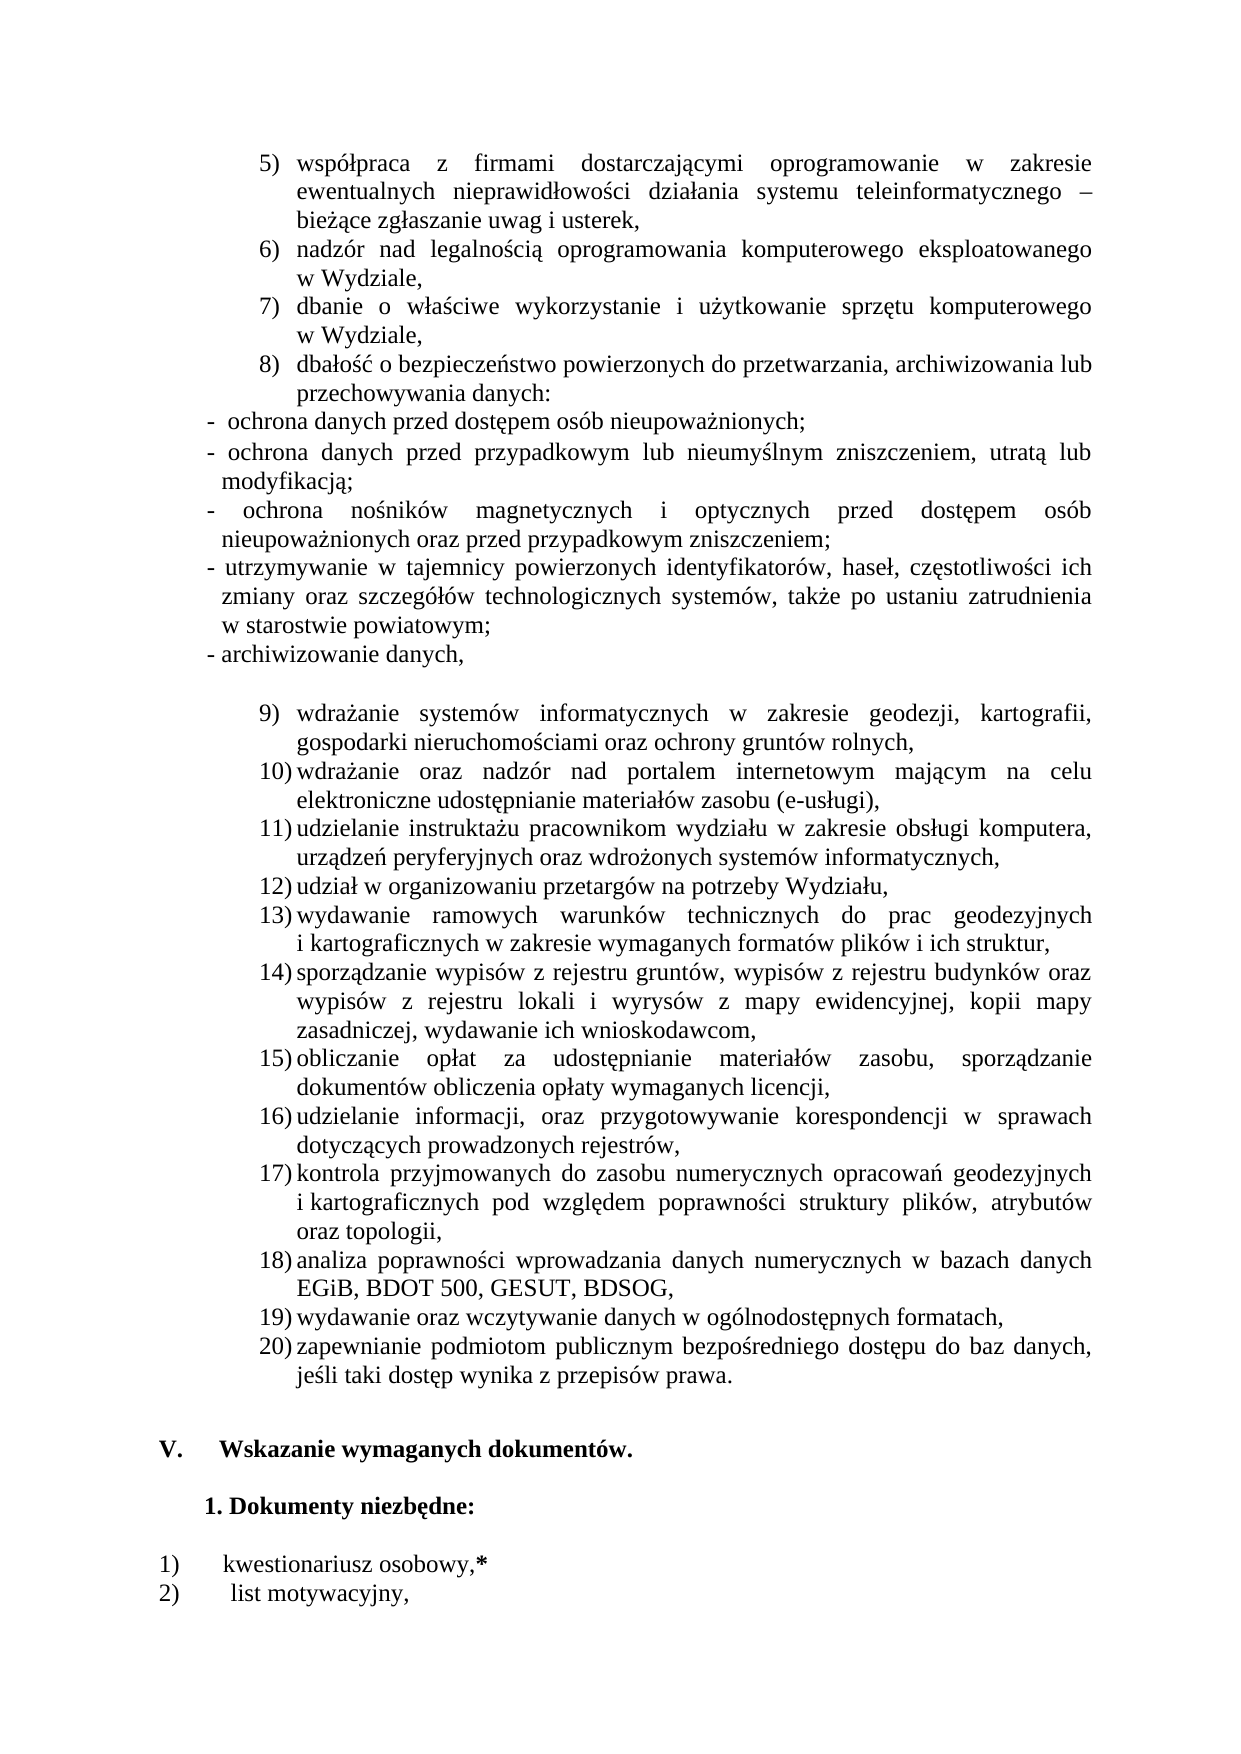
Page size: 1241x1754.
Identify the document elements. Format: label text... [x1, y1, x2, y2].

list wdrażanie oraz nadzór nad portalem internetowym mającym na celu elektroniczne udostępnianie materiałów zasobu (e-usługi), [259, 756, 1093, 813]
list analiza poprawności wprowadzania danych numerycznych w bazach danych EGiB, BDOT 500, GESUT, BDSOG, [259, 1245, 1093, 1302]
list wydawanie ramowych warunków technicznych do prac geodezyjnych i kartograficznych w zakresie wymaganych formatów plików i ich struktur, [259, 900, 1093, 957]
list udzielanie instruktażu pracownikom wydziału w zakresie obsługi komputera, urządzeń peryferyjnych oraz wdrożonych systemów informatycznych, [259, 813, 1093, 871]
list udzielanie informacji, oraz przygotowywanie korespondencji w sprawach dotyczących prowadzonych rejestrów, [259, 1101, 1093, 1158]
list - ochrona nośników magnetycznych i optycznych przed dostępem osób nieupoważnionych oraz przed przypadkowym zniszczeniem; [207, 495, 1093, 552]
text 1. Dokumenty niezbędne: [148, 1491, 1093, 1520]
list współpraca z firmami dostarczającymi oprogramowanie w zakresie ewentualnych nieprawidłowości działania systemu teleinformatycznego – bieżące zgłaszanie uwag i usterek, [259, 148, 1093, 234]
list kwestionariusz osobowy,* [148, 1549, 1093, 1578]
list udział w organizowaniu przetargów na potrzeby Wydziału, [259, 871, 1093, 900]
list - utrzymywanie w tajemnicy powierzonych identyfikatorów, haseł, częstotliwości ich zmiany oraz szczegółów technologicznych systemów, także po ustaniu zatrudnienia w starostwie powiatowym; [207, 552, 1093, 639]
list dbałość o bezpieczeństwo powierzonych do przetwarzania, archiwizowania lub przechowywania danych: [259, 349, 1093, 406]
list - ochrona danych przed dostępem osób nieupoważnionych; [207, 406, 1093, 435]
list wydawanie oraz wczytywanie danych w ogólnodostępnych formatach, [259, 1302, 1093, 1331]
list kontrola przyjmowanych do zasobu numerycznych opracowań geodezyjnych i kartograficznych pod względem poprawności struktury plików, atrybutów oraz topologii, [259, 1158, 1093, 1245]
list dbanie o właściwe wykorzystanie i użytkowanie sprzętu komputerowego w Wydziale, [259, 291, 1093, 349]
list obliczanie opłat za udostępnianie materiałów zasobu, sporządzanie dokumentów obliczenia opłaty wymaganych licencji, [259, 1043, 1093, 1101]
list wdrażanie systemów informatycznych w zakresie geodezji, kartografii, gospodarki nieruchomościami oraz ochrony gruntów rolnych, [259, 698, 1093, 756]
list Wskazanie wymaganych dokumentów. [183, 1434, 1093, 1463]
list list motywacyjny, [148, 1578, 1093, 1606]
list nadzór nad legalnością oprogramowania komputerowego eksploatowanego w Wydziale, [259, 234, 1093, 291]
list - ochrona danych przed przypadkowym lub nieumyślnym zniszczeniem, utratą lub modyfikacją; [207, 437, 1093, 495]
list - archiwizowanie danych, [207, 639, 1093, 667]
list zapewnianie podmiotom publicznym bezpośredniego dostępu do baz danych, jeśli taki dostęp wynika z przepisów prawa. [259, 1331, 1093, 1388]
list sporządzanie wypisów z rejestru gruntów, wypisów z rejestru budynków oraz wypisów z rejestru lokali i wyrysów z mapy ewidencyjnej, kopii mapy zasadniczej, wydawanie ich wnioskodawcom, [259, 957, 1093, 1043]
